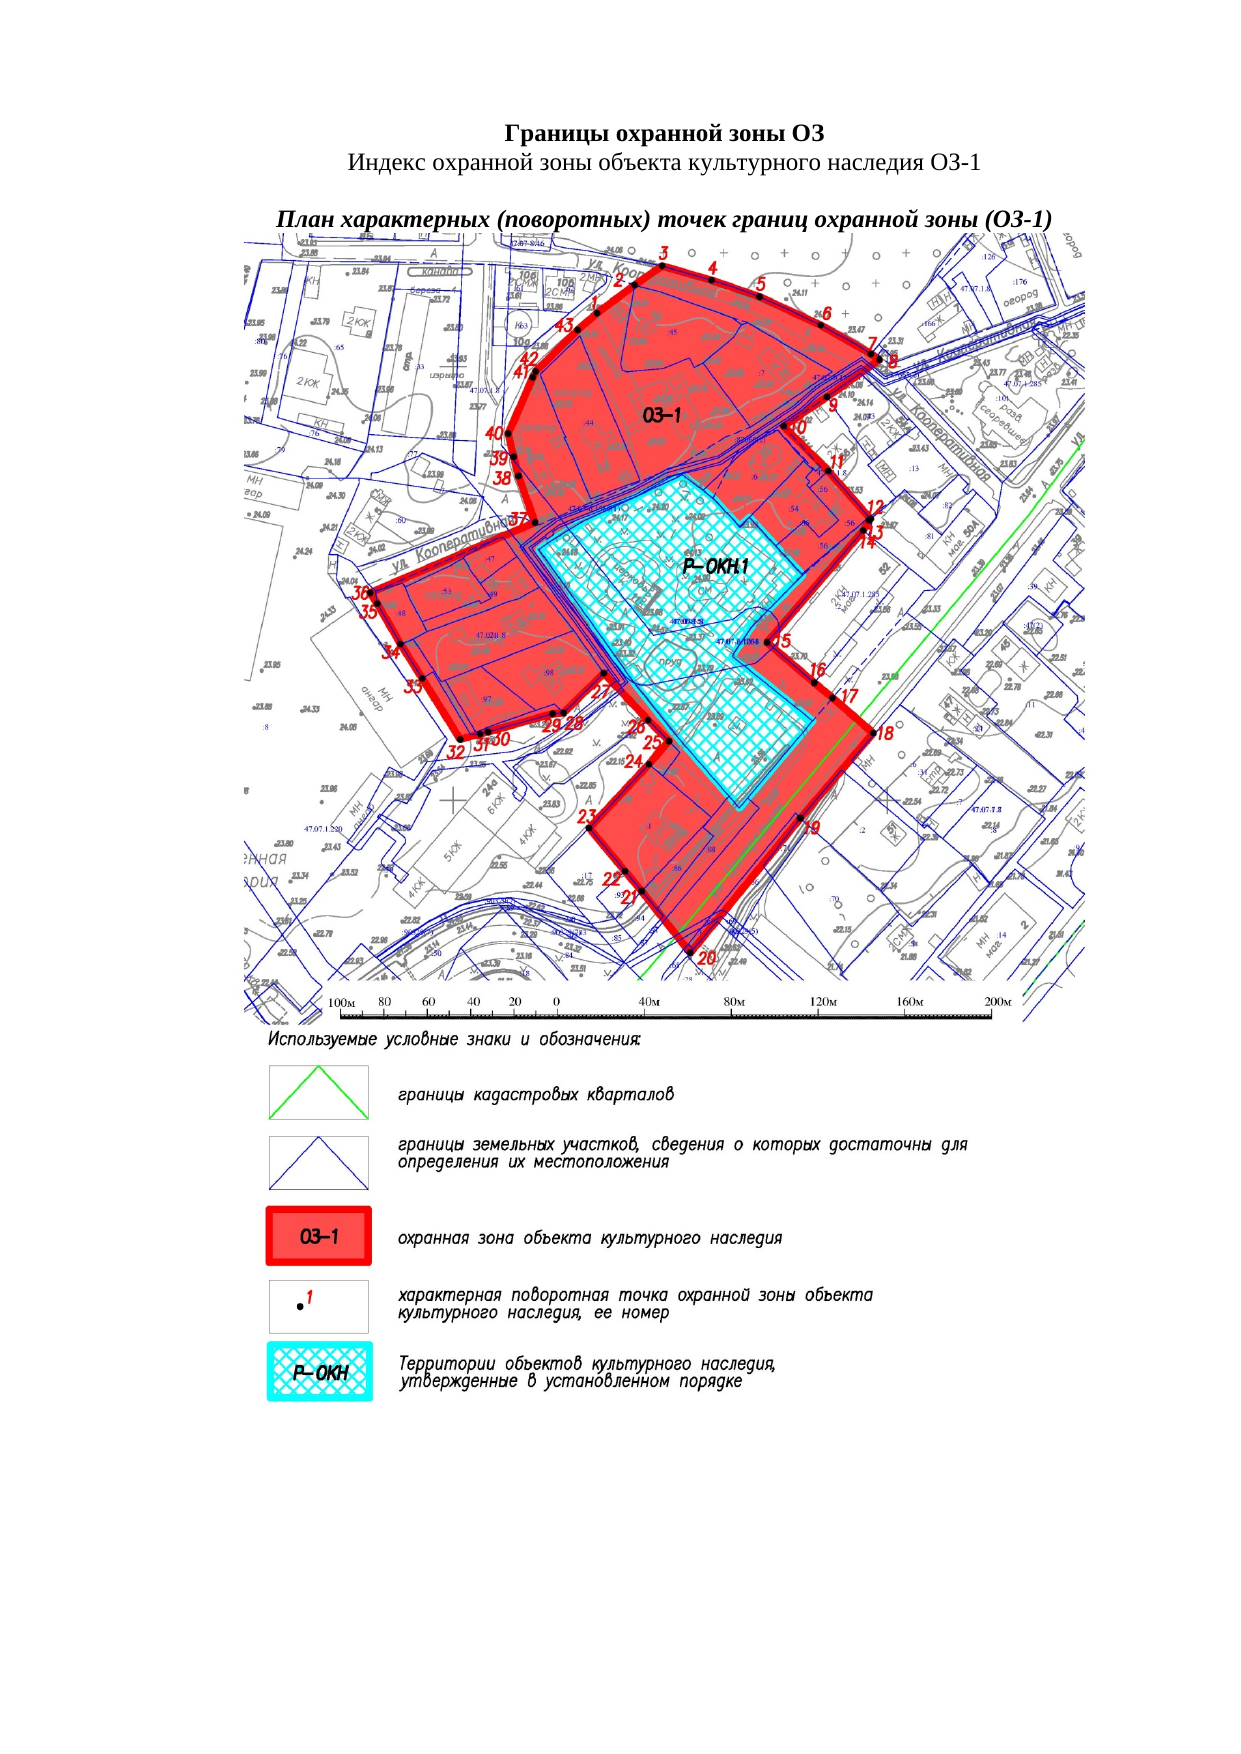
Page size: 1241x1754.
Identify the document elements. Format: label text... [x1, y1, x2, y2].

text Границы охранной зоны ОЗ [177, 118, 1152, 147]
text Индекс охранной зоны объекта культурного наследия ОЗ-1 [177, 147, 1152, 176]
picture [192, 233, 1137, 1414]
text План характерных (поворотных) точек границ охранной зоны (ОЗ-1) [177, 204, 1152, 233]
